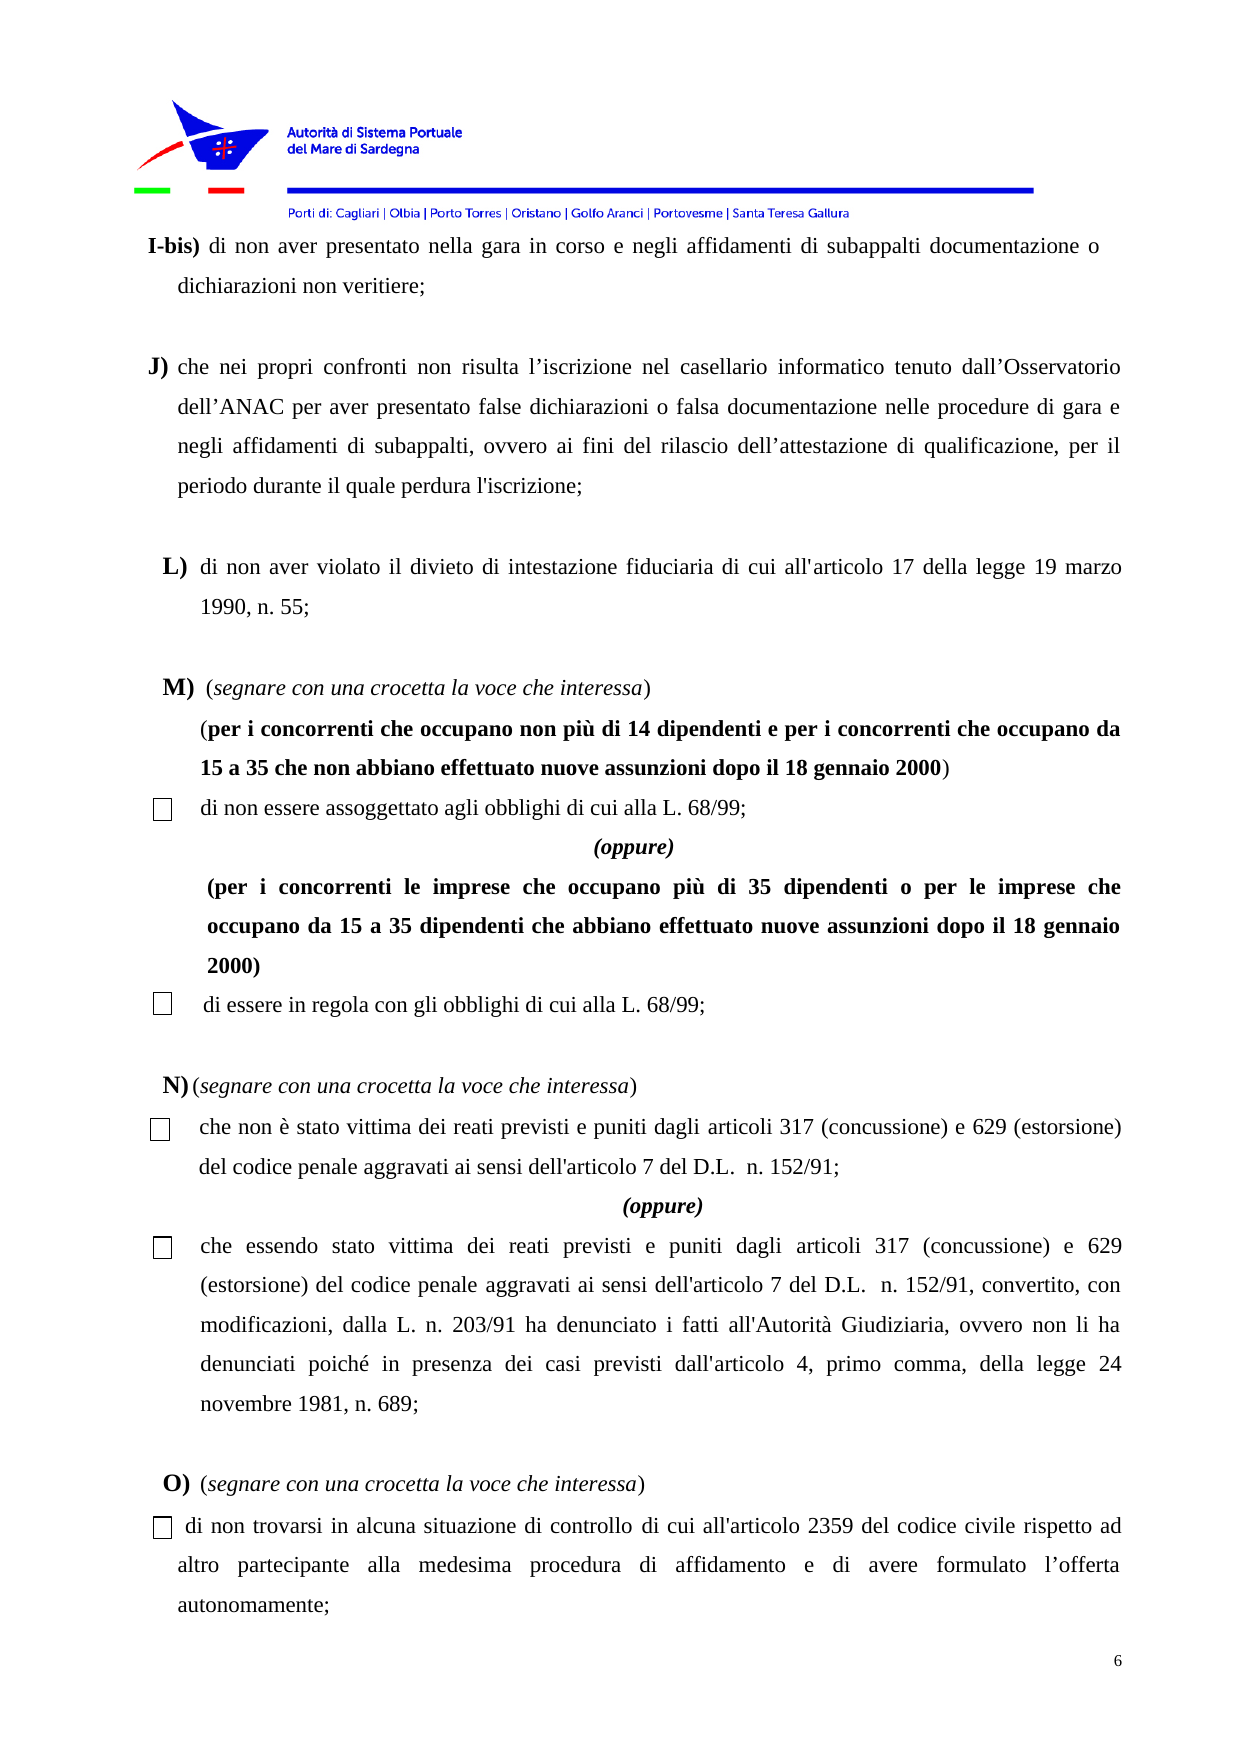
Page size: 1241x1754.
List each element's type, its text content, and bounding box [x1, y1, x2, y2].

picture [88, 75, 1034, 233]
text (per i concorrenti che occupano non più di 14 dipendenti e per i concorrenti che occupano da 15 a 35 che non abbiano effettuato nuove assunzioni dopo il 18 gennaio 2000) [200, 715, 1123, 781]
text (oppure) [148, 833, 1122, 859]
list che non è stato vittima dei reati previsti e puniti dagli articoli 317 (concussione) e 629 (estorsione) del codice penale aggravati ai sensi dell'articolo 7 del D.L. n. 152/91; [185, 1113, 1122, 1179]
text (per i concorrenti le imprese che occupano più di 35 dipendenti o per le imprese che occupano da 15 a 35 dipendenti che abbiano effettuato nuove assunzioni dopo il 18 gennaio 2000) [207, 873, 1122, 978]
list (segnare con una crocetta la voce che interessa) [162, 672, 1123, 700]
text di non trovarsi in alcuna situazione di controllo di cui all'articolo 2359 del codice civile rispetto ad altro partecipante alla medesima procedura di affidamento e di avere formulato l’offerta autonomamente; [177, 1512, 1122, 1617]
text che essendo stato vittima dei reati previsti e puniti dagli articoli 317 (concussione) e 629 (estorsione) del codice penale aggravati ai sensi dell'articolo 7 del D.L. n. 152/91, convertito, con modificazioni, dalla L. n. 203/91 ha denunciato i fatti all'Autorità Giudiziaria, ovvero non li ha denunciati poiché in presenza dei casi previsti dall'articolo 4, primo comma, della legge 24 novembre 1981, n. 689; [200, 1232, 1122, 1416]
text di non essere assoggettato agli obblighi di cui alla L. 68/99; [177, 794, 1123, 820]
list che nei propri confronti non risulta l’iscrizione nel casellario informatico tenuto dall’Osservatorio dell’ANAC per aver presentato false dichiarazioni o falsa documentazione nelle procedure di gara e negli affidamenti di subappalti, ovvero ai fini del rilascio dell’attestazione di qualificazione, per il periodo durante il quale perdura l'iscrizione; [148, 351, 1123, 498]
text (oppure) [200, 1192, 1122, 1218]
list (segnare con una crocetta la voce che interessa) [162, 1468, 1123, 1497]
list di non aver violato il divieto di intestazione fiduciaria di cui all'articolo 17 della legge 19 marzo 1990, n. 55; [162, 551, 1123, 619]
text I-bis) di non aver presentato nella gara in corso e negli affidamenti di subappalti documentazione o dichiarazioni non veritiere; [148, 233, 1102, 298]
text di essere in regola con gli obblighi di cui alla L. 68/99; [197, 991, 1122, 1017]
list (segnare con una crocetta la voce che interessa) [162, 1070, 1123, 1099]
